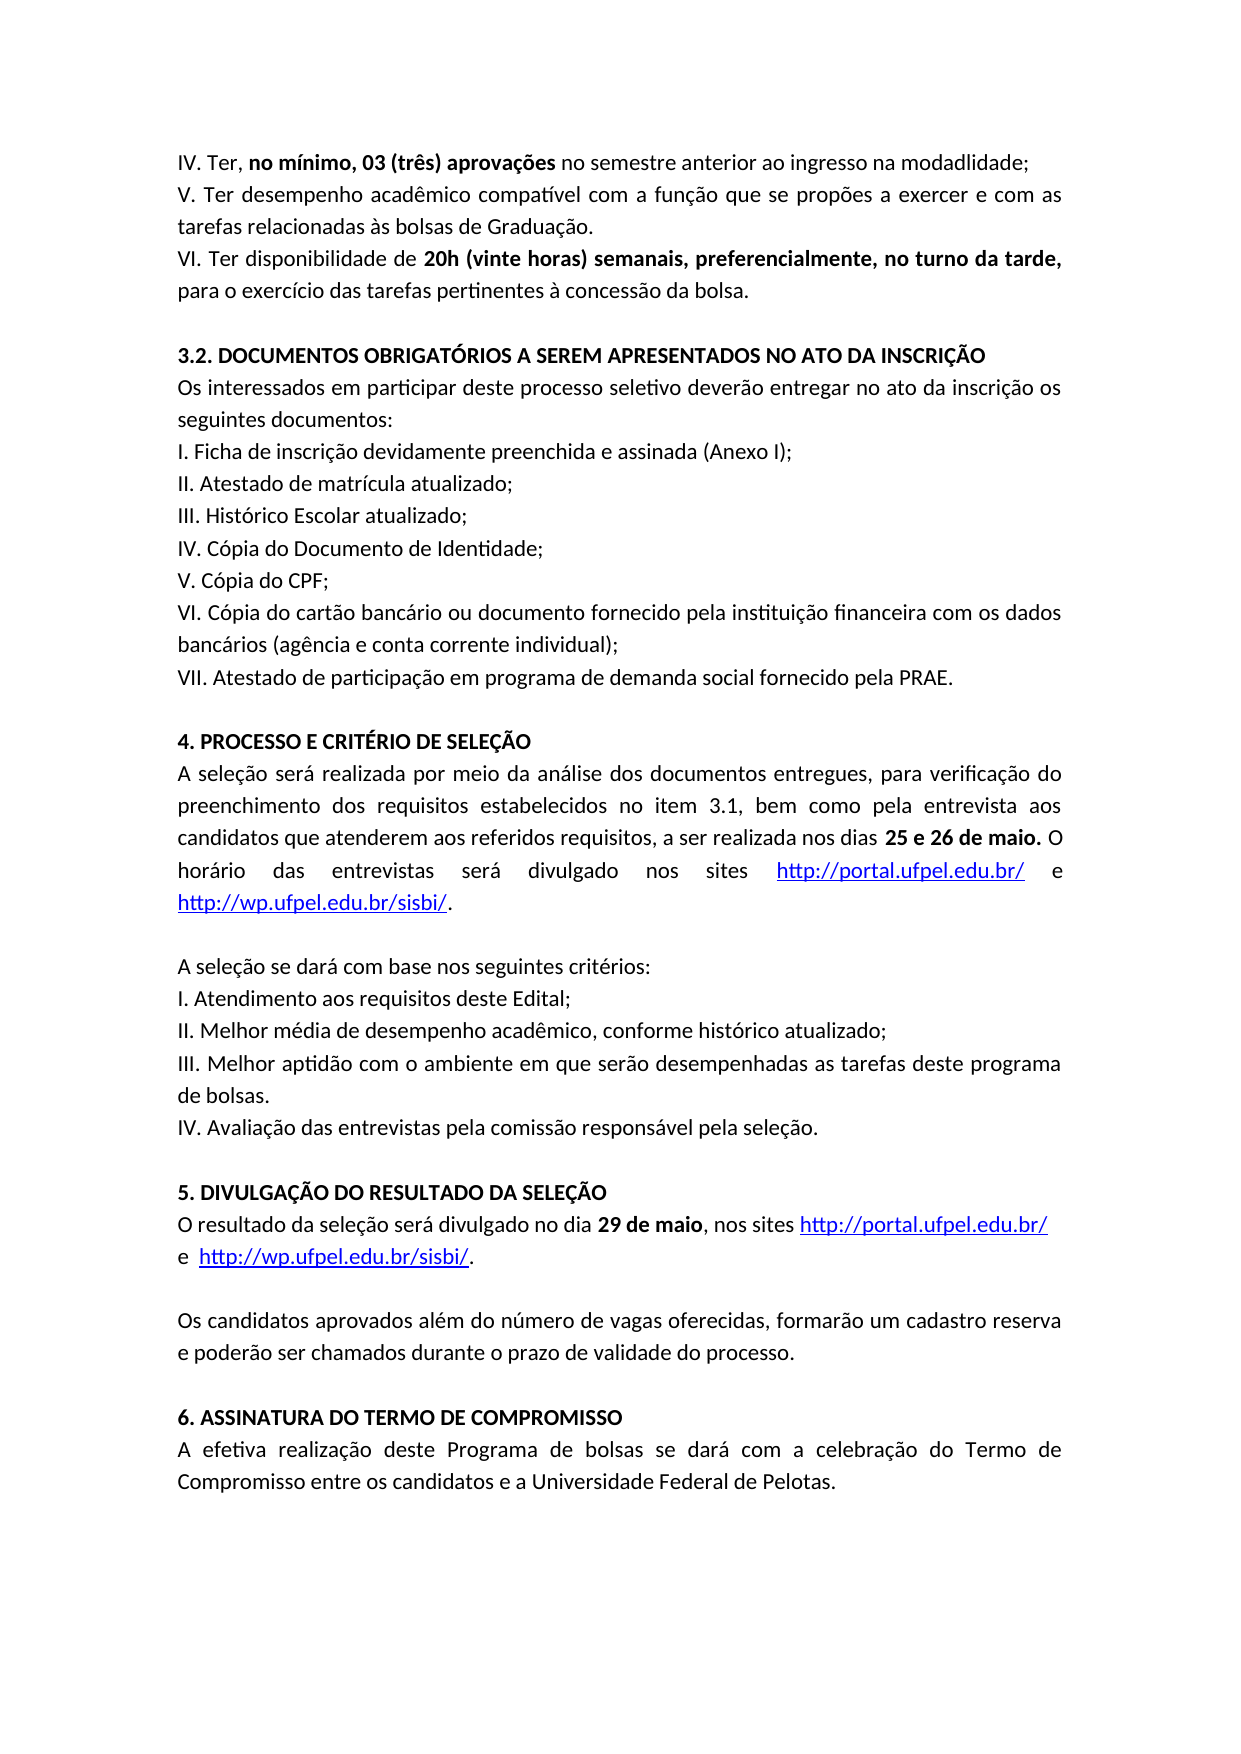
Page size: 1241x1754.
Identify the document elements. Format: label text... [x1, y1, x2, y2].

text 4. PROCESSO E CRITÉRIO DE SELEÇÃO [177, 727, 1063, 755]
text I. Atendimento aos requisitos deste Edital; [177, 984, 1063, 1012]
text A efetiva realização deste Programa de bolsas se dará com a celebração do Termo de Compromisso entre os candidatos e a Universidade Federal de Pelotas. [177, 1435, 1063, 1495]
text IV. Avaliação das entrevistas pela comissão responsável pela seleção. [177, 1113, 1063, 1141]
text 6. ASSINATURA DO TERMO DE COMPROMISSO [177, 1403, 1063, 1431]
text I. Ficha de inscrição devidamente preenchida e assinada (Anexo I); [177, 437, 1063, 465]
text III. Histórico Escolar atualizado; [177, 502, 1063, 530]
text VI. Ter disponibilidade de 20h (vinte horas) semanais, preferencialmente, no turno da tarde, para o exercício das tarefas pertinentes à concessão da bolsa. [177, 244, 1063, 304]
text V. Ter desempenho acadêmico compatível com a função que se propões a exercer e com as tarefas relacionadas às bolsas de Graduação. [177, 180, 1063, 240]
text 5. DIVULGAÇÃO DO RESULTADO DA SELEÇÃO [177, 1178, 1063, 1206]
text A seleção será realizada por meio da análise dos documentos entregues, para verificação do preenchimento dos requisitos estabelecidos no item 3.1, bem como pela entrevista aos candidatos que atenderem aos referidos requisitos, a ser realizada nos dias 25 e 26 de maio. O horário das entrevistas será divulgado nos sites http://portal.ufpel.edu.br/ e http://wp.ufpel.edu.br/sisbi/. [177, 759, 1063, 916]
text IV. Cópia do Documento de Identidade; [177, 534, 1063, 562]
text VII. Atestado de participação em programa de demanda social fornecido pela PRAE. [177, 663, 1063, 691]
text VI. Cópia do cartão bancário ou documento fornecido pela instituição financeira com os dados bancários (agência e conta corrente individual); [177, 598, 1063, 658]
text V. Cópia do CPF; [177, 566, 1063, 594]
text III. Melhor aptidão com o ambiente em que serão desempenhadas as tarefas deste programa de bolsas. [177, 1049, 1063, 1109]
text Os interessados em participar deste processo seletivo deverão entregar no ato da inscrição os seguintes documentos: [177, 373, 1063, 433]
text O resultado da seleção será divulgado no dia 29 de maio, nos sites http://portal.ufpel.edu.br/ e http://wp.ufpel.edu.br/sisbi/. [177, 1210, 1063, 1302]
text II. Melhor média de desempenho acadêmico, conforme histórico atualizado; [177, 1017, 1063, 1045]
text II. Atestado de matrícula atualizado; [177, 469, 1063, 497]
text A seleção se dará com base nos seguintes critérios: [177, 952, 1063, 980]
text 3.2. DOCUMENTOS OBRIGATÓRIOS A SEREM APRESENTADOS NO ATO DA INSCRIÇÃO [177, 341, 1063, 369]
text Os candidatos aprovados além do número de vagas oferecidas, formarão um cadastro reserva e poderão ser chamados durante o prazo de validade do processo. [177, 1306, 1063, 1367]
text IV. Ter, no mínimo, 03 (três) aprovações no semestre anterior ao ingresso na modadlidade; [177, 148, 1063, 176]
